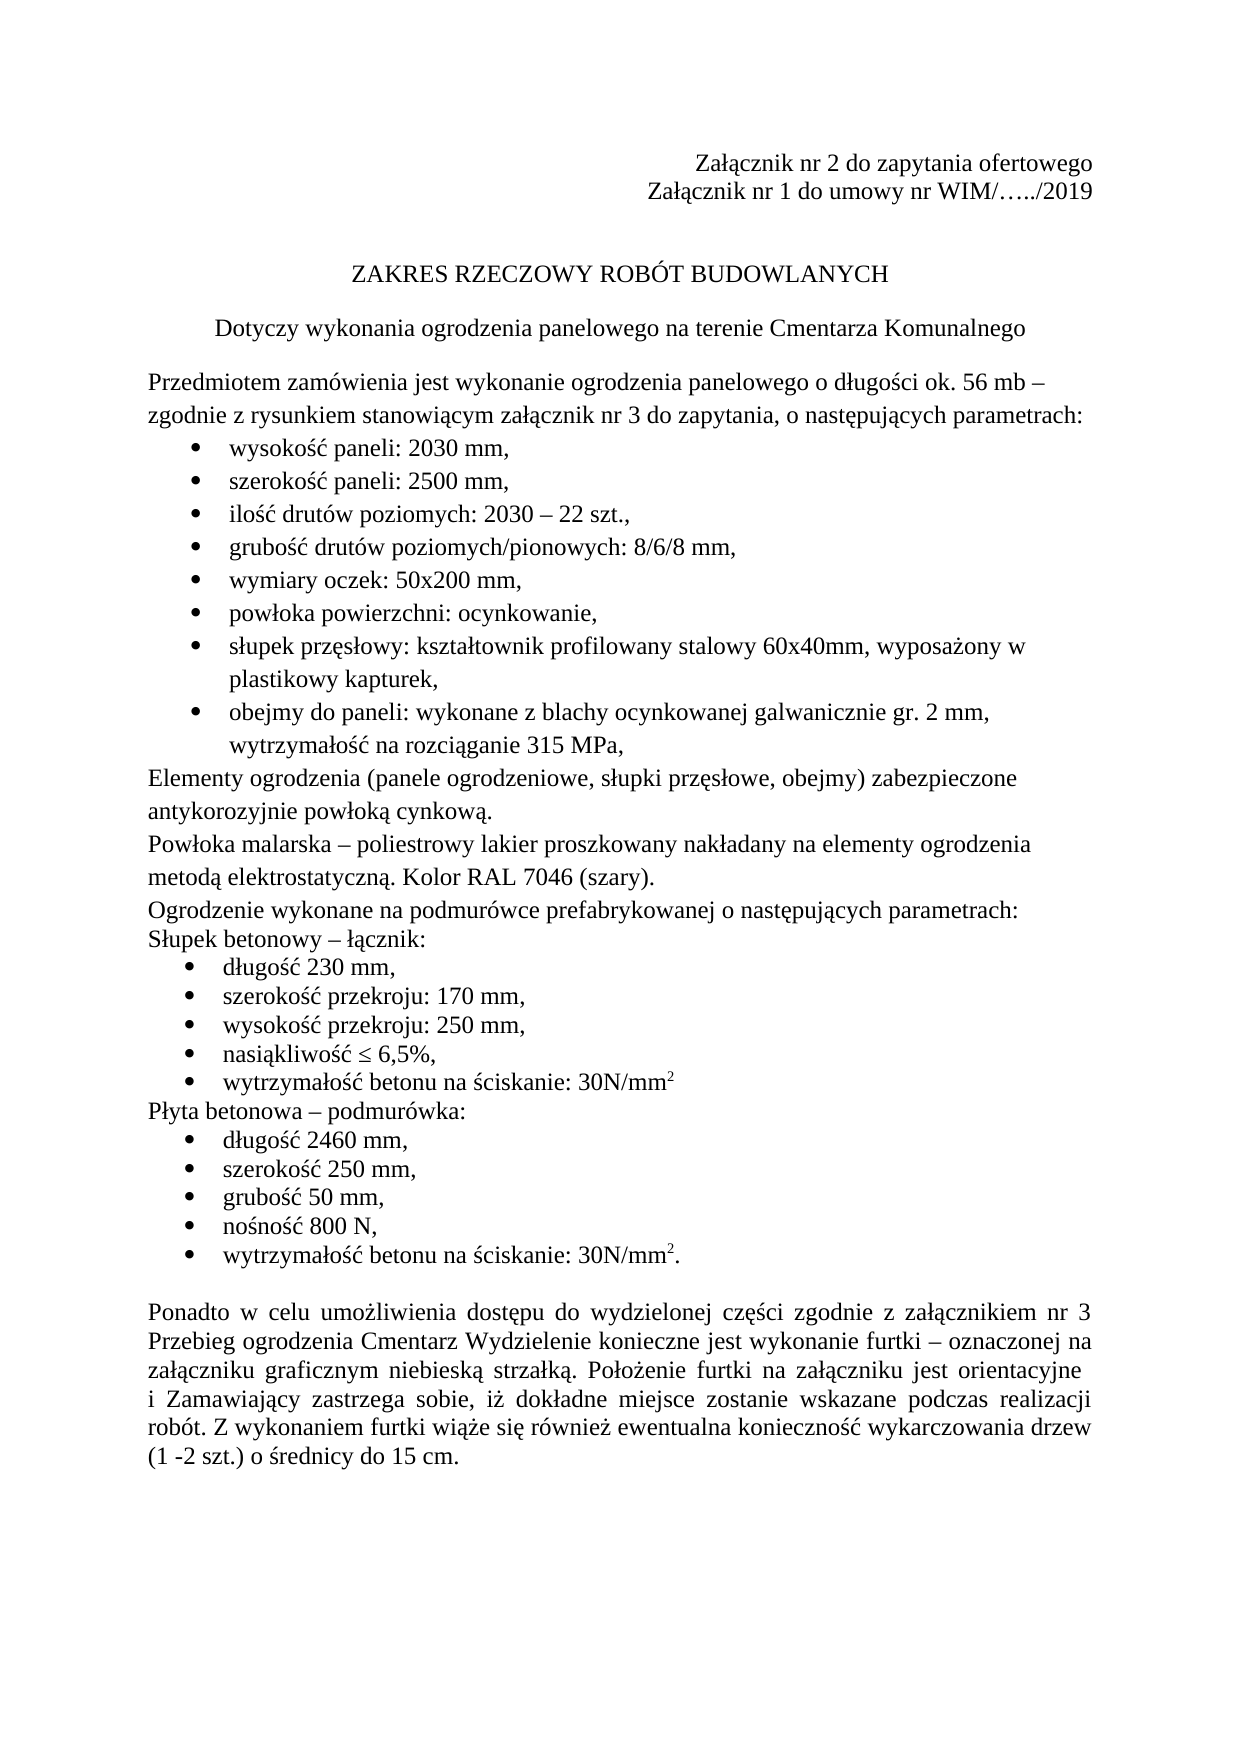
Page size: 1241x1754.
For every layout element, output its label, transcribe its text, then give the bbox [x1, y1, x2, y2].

list nasiąkliwość ≤ 6,5%, [185, 1039, 1093, 1067]
list wymiary oczek: 50x200 mm, [191, 565, 1093, 593]
list długość 230 mm, [185, 952, 1093, 981]
list wysokość przekroju: 250 mm, [185, 1010, 1093, 1039]
list Elementy ogrodzenia (panele ogrodzeniowe, słupki przęsłowe, obejmy) zabezpieczone antykorozyjnie powłoką cynkową. [148, 763, 1093, 825]
list obejmy do paneli: wykonane z blachy ocynkowanej galwanicznie gr. 2 mm, wytrzymałość na rozciąganie 315 MPa, [191, 697, 1093, 759]
text Dotyczy wykonania ogrodzenia panelowego na terenie Cmentarza Komunalnego [148, 313, 1093, 342]
list grubość drutów poziomych/pionowych: 8/6/8 mm, [191, 532, 1093, 561]
list wytrzymałość betonu na ściskanie: 30N/mm2. [185, 1240, 1093, 1269]
text Załącznik nr 1 do umowy nr WIM/…../2019 [148, 176, 1093, 205]
list nośność 800 N, [185, 1211, 1093, 1240]
text ZAKRES RZECZOWY ROBÓT BUDOWLANYCH [148, 259, 1093, 288]
list długość 2460 mm, [185, 1125, 1093, 1154]
text Płyta betonowa – podmurówka: [148, 1096, 1093, 1125]
list szerokość 250 mm, [185, 1154, 1093, 1182]
list wysokość paneli: 2030 mm, [191, 433, 1093, 461]
list Ogrodzenie wykonane na podmurówce prefabrykowanej o następujących parametrach: Słupek betonowy – łącznik: [148, 895, 1093, 952]
list powłoka powierzchni: ocynkowanie, [191, 598, 1093, 627]
list słupek przęsłowy: kształtownik profilowany stalowy 60x40mm, wyposażony w plastikowy kapturek, [191, 631, 1093, 693]
list szerokość przekroju: 170 mm, [185, 981, 1093, 1010]
list grubość 50 mm, [185, 1182, 1093, 1211]
list ilość drutów poziomych: 2030 – 22 szt., [191, 499, 1093, 527]
list Przedmiotem zamówienia jest wykonanie ogrodzenia panelowego o długości ok. 56 mb – zgodnie z rysunkiem stanowiącym załącznik nr 3 do zapytania, o następujących parametrach: [148, 367, 1093, 428]
list szerokość paneli: 2500 mm, [191, 466, 1093, 494]
list Powłoka malarska – poliestrowy lakier proszkowany nakładany na elementy ogrodzenia metodą elektrostatyczną. Kolor RAL 7046 (szary). [148, 829, 1093, 891]
list wytrzymałość betonu na ściskanie: 30N/mm2 [185, 1067, 1093, 1096]
text Załącznik nr 2 do zapytania ofertowego [148, 148, 1093, 176]
text Ponadto w celu umożliwienia dostępu do wydzielonej części zgodnie z załącznikiem nr 3 Przebieg ogrodzenia Cmentarz Wydzielenie konieczne jest wykonanie furtki – oznaczonej na załączniku graficznym niebieską strzałką. Położenie furtki na załączniku jest orientacyjne i Zamawiający zastrzega sobie, iż dokładne miejsce zostanie wskazane podczas realizacji robót. Z wykonaniem furtki wiąże się również ewentualna konieczność wykarczowania drzew (1 -2 szt.) o średnicy do 15 cm. [148, 1297, 1093, 1470]
